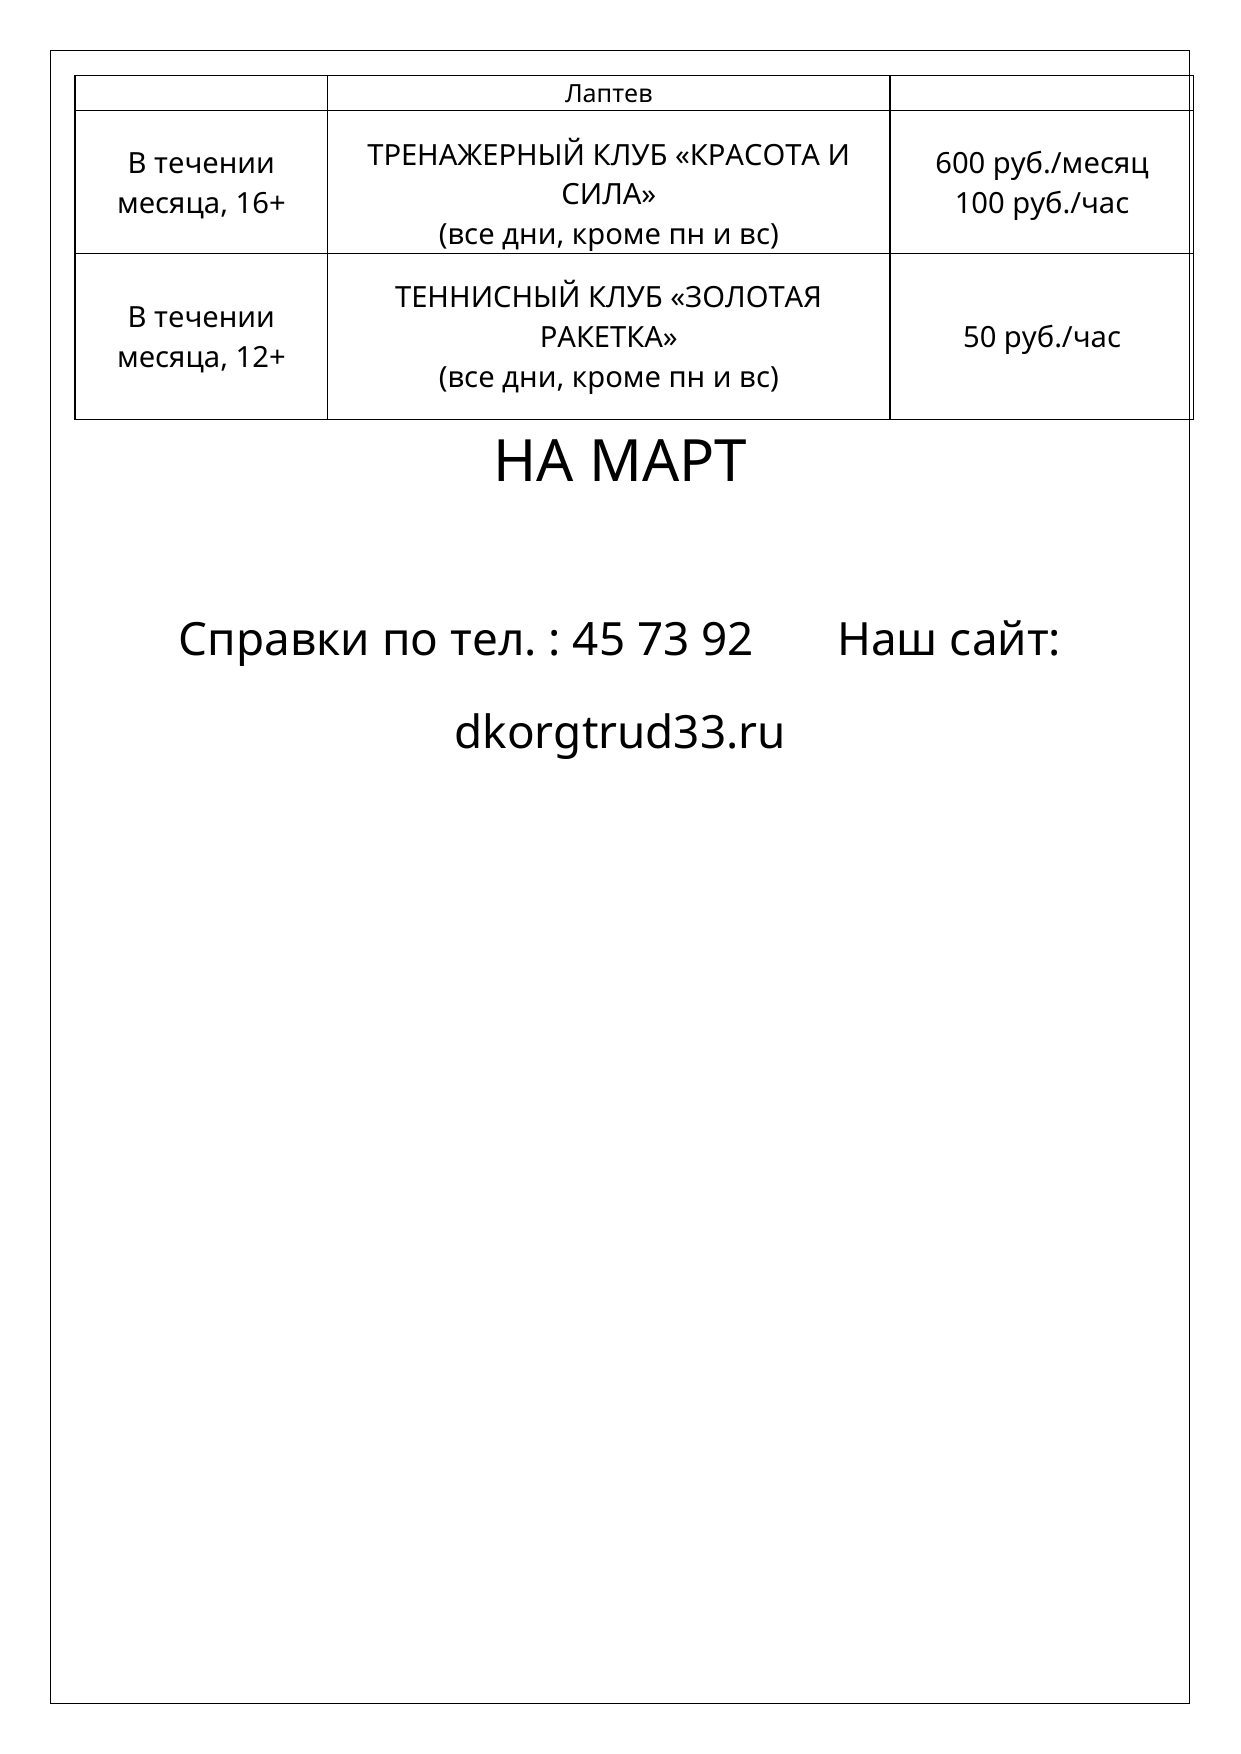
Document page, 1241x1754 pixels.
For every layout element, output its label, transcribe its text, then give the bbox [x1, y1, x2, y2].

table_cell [328, 76, 889, 110]
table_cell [76, 76, 327, 110]
table_cell 600 руб./месяц 100 руб./час [891, 111, 1189, 253]
table_cell В течении месяца, 12+ [76, 254, 327, 418]
table_cell 50 руб./час [891, 254, 1189, 418]
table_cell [891, 76, 1189, 110]
table_cell ТРЕНАЖЕРНЫЙ КЛУБ «КРАСОТА И СИЛА» (все дни, кроме пн и вс) [328, 111, 889, 253]
table_cell ТЕННИСНЫЙ КЛУБ «ЗОЛОТАЯ РАКЕТКА» (все дни, кроме пн и вс) [328, 254, 889, 418]
text Справки по тел. : 45 73 92 Наш сайт: dkorgtrud33.ru [75, 606, 1165, 762]
table_cell В течении месяца, 16+ [76, 111, 327, 253]
text НА МАРТ [75, 420, 1165, 499]
